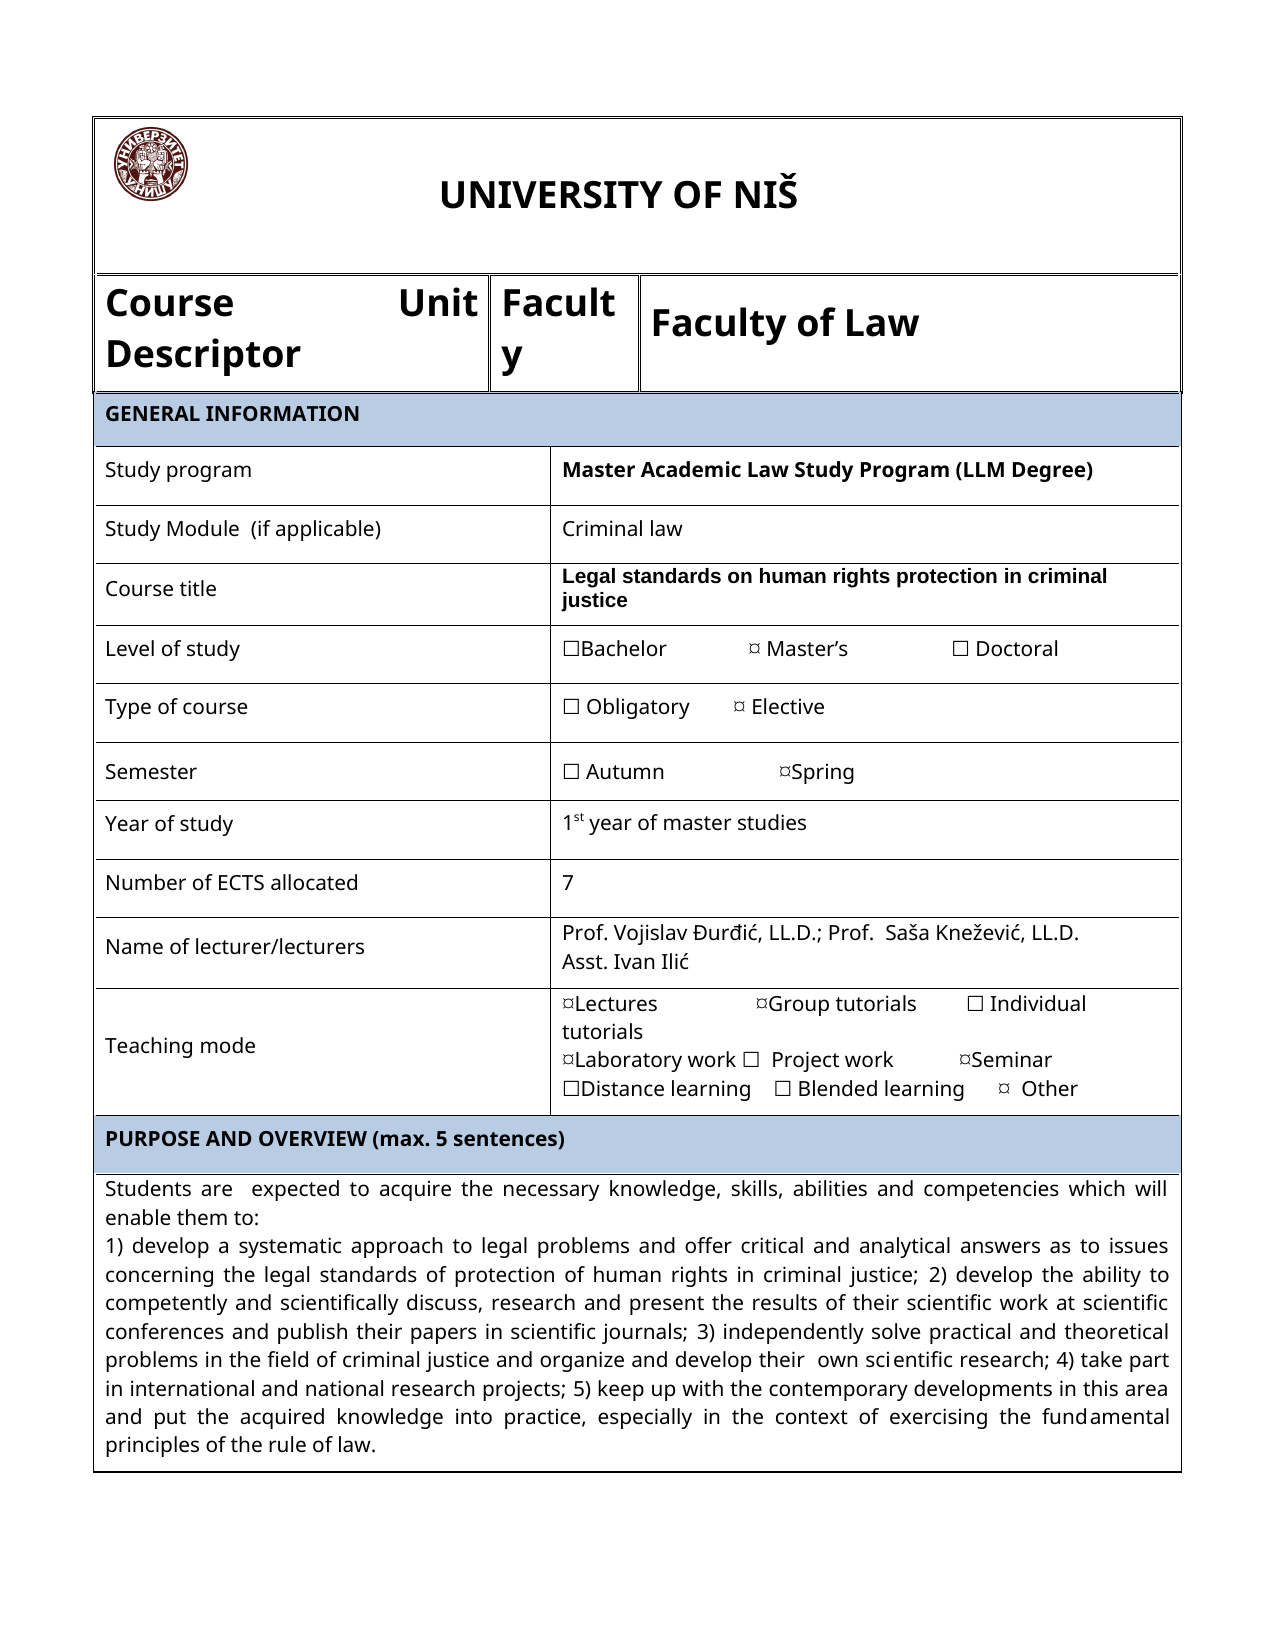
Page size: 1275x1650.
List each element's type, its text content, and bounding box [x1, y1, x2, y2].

table_cell Autumn Spring [551, 742, 1181, 800]
table_cell 7 [551, 859, 1181, 917]
table_cell Master Academic Law Study Program (LLM Degree) [551, 446, 1181, 504]
table_cell Faculty of Law [639, 273, 1181, 391]
table_cell Prof. Vojislav Đurđić, LL.D.; Prof. Saša Knežević, LL.D. Asst. Ivan Ilić [551, 917, 1181, 988]
table_cell Teaching mode [94, 988, 550, 1115]
table_cell Year of study [94, 800, 550, 859]
table_cell Faculty [491, 276, 638, 391]
table_cell GENERAL INFORMATION [94, 391, 1181, 446]
table_cell Semester [94, 742, 550, 800]
table_cell Students are expected to acquire the necessary knowledge, skills, abilities and competencies which will enable them to: 1) develop a systematic approach to legal problems and offer critical and analytical answers as to issues concerning the legal standards of protection of human rights in criminal justice; 2) develop the ability to competently and scientifically discuss, research and present the results of their scientific work at scientific conferences and publish their papers in scientific journals; 3) independently solve practical and theoretical problems in the field of criminal justice and organize and develop their own scientific research; 4) take part in international and national research projects; 5) keep up with the contemporary developments in this area and put the acquired knowledge into practice, especially in the context of exercising the fundamental principles of the rule of law. [94, 1174, 1181, 1471]
table_cell Legal standards on human rights protection in criminal justice [551, 563, 1181, 624]
table_cell Criminal law [551, 505, 1181, 563]
table_cell Study program [94, 446, 550, 504]
table_cell Course Unit Descriptor [94, 273, 490, 391]
table_cell Bachelor Master’s Doctoral [551, 625, 1181, 683]
table_cell Lectures Group tutorials Individual tutorials Laboratory work Project work Seminar Distance learning Blended learning Other [551, 988, 1181, 1115]
table_cell Name of lecturer/lecturers [94, 917, 550, 988]
table_header UNIVERSITY OF NIŠ [95, 119, 1180, 273]
table_cell Course title [94, 563, 550, 624]
table_cell PURPOSE AND OVERVIEW (max. 5 sentences) [94, 1115, 1181, 1173]
table_cell Type of course [94, 683, 550, 742]
table_cell Number of ECTS allocated [94, 859, 550, 917]
table_cell 1st year of master studies [551, 800, 1181, 859]
table_cell Obligatory Elective [551, 683, 1181, 742]
table_cell Level of study [94, 625, 550, 683]
table_cell Study Module (if applicable) [94, 505, 550, 563]
